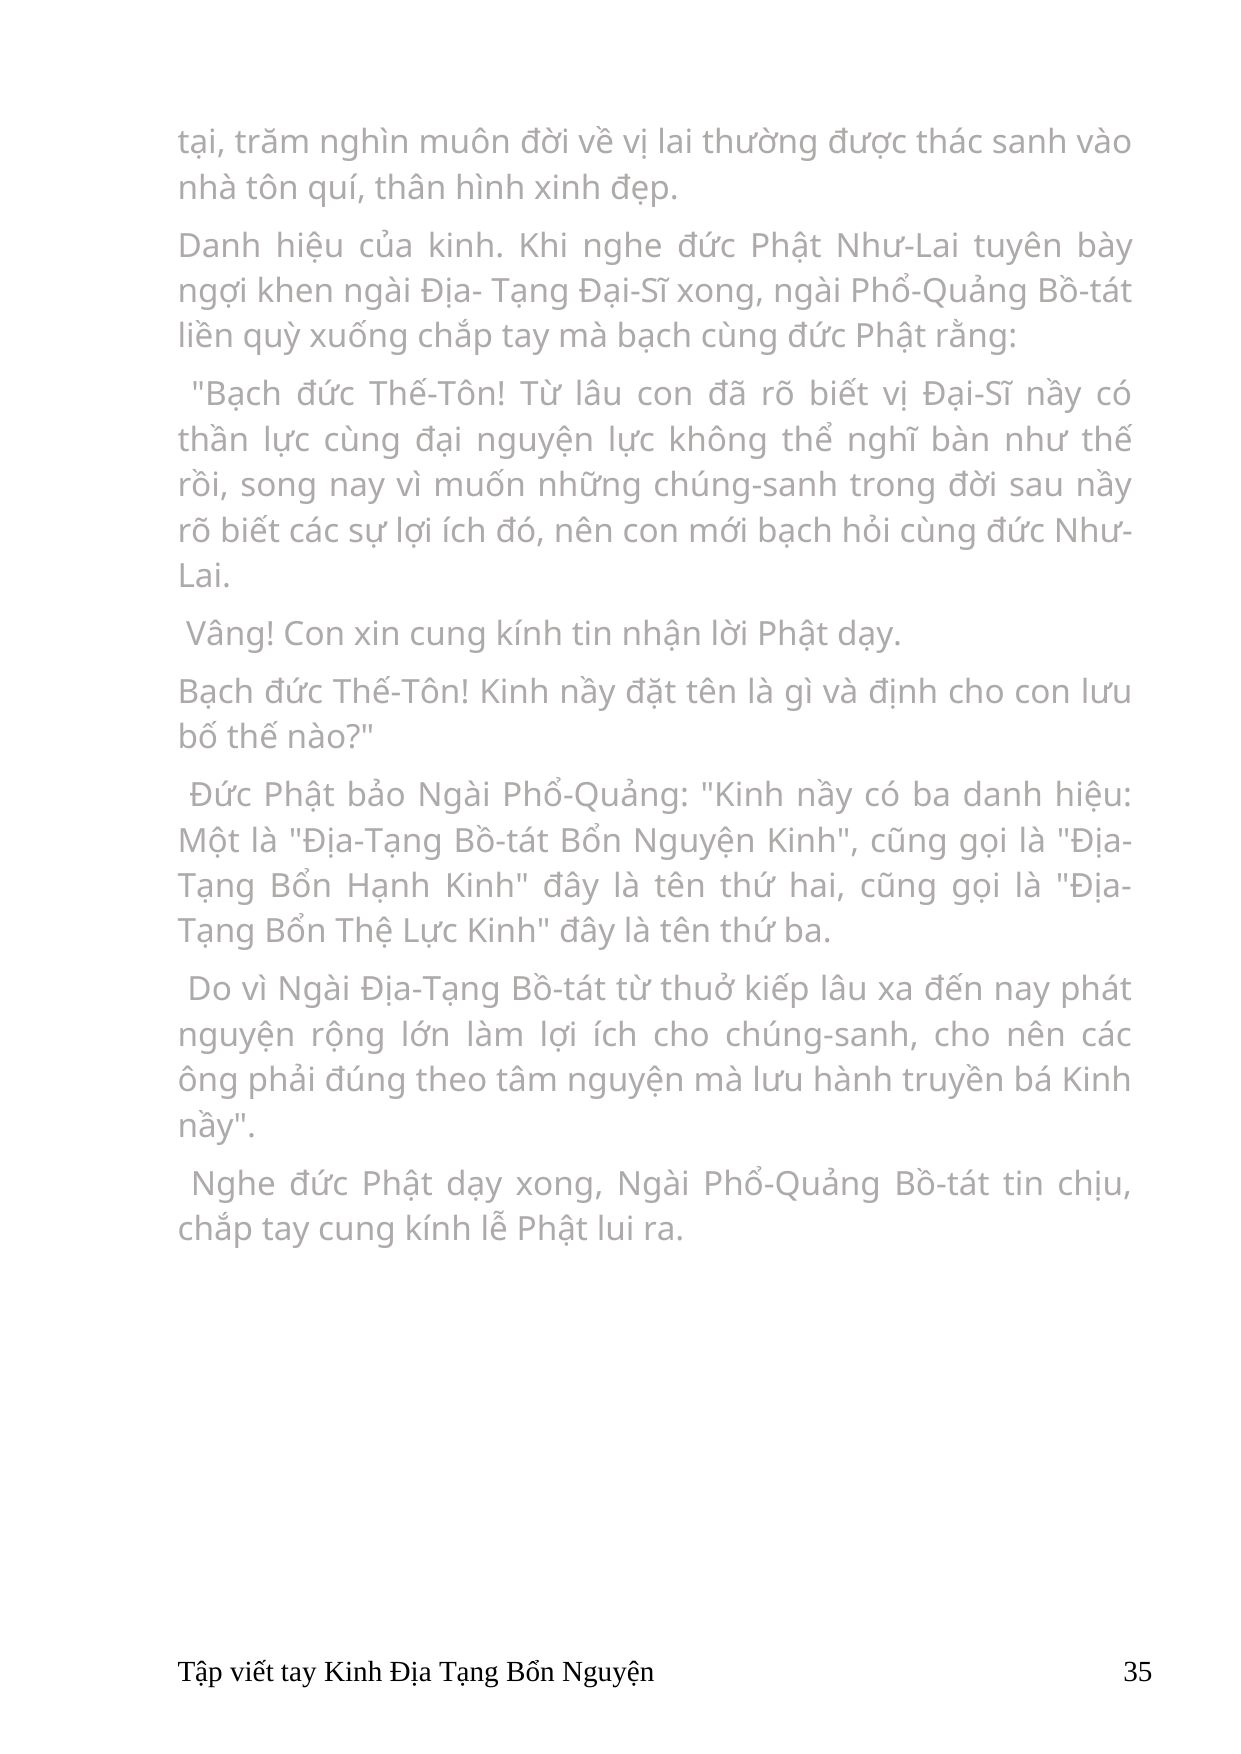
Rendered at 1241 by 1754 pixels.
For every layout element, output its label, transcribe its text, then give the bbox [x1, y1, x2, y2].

text Vâng! Con xin cung kính tin nhận lời Phật dạy. [177, 610, 1134, 655]
text Bạch đức Thế-Tôn! Kinh nầy đặt tên là gì và định cho con lưu bố thế nào?" [177, 668, 1134, 758]
text Danh hiệu của kinh. Khi nghe đức Phật Như-Lai tuyên bày ngợi khen ngài Địa- Tạng Đại-Sĩ xong, ngài Phổ-Quảng Bồ-tát liền quỳ xuống chắp tay mà bạch cùng đức Phật rằng: [177, 221, 1134, 358]
text Đức Phật bảo Ngài Phổ-Quảng: "Kinh nầy có ba danh hiệu: Một là "Địa-Tạng Bồ-tát Bổn Nguyện Kinh", cũng gọi là "Địa-Tạng Bổn Hạnh Kinh" đây là tên thứ hai, cũng gọi là "Địa-Tạng Bổn Thệ Lực Kinh" đây là tên thứ ba. [177, 771, 1134, 953]
text "Bạch đức Thế-Tôn! Từ lâu con đã rõ biết vị Đại-Sĩ nầy có thần lực cùng đại nguyện lực không thể nghĩ bàn như thế rồi, song nay vì muốn những chúng-sanh trong đời sau nầy rõ biết các sự lợi ích đó, nên con mới bạch hỏi cùng đức Như-Lai. [177, 370, 1134, 597]
text Nghe đức Phật dạy xong, Ngài Phổ-Quảng Bồ-tát tin chịu, chắp tay cung kính lễ Phật lui ra. [177, 1159, 1134, 1250]
text Do vì Ngài Địa-Tạng Bồ-tát từ thuở kiếp lâu xa đến nay phát nguyện rộng lớn làm lợi ích cho chúng-sanh, cho nên các ông phải đúng theo tâm nguyện mà lưu hành truyền bá Kinh nầy". [177, 965, 1134, 1147]
